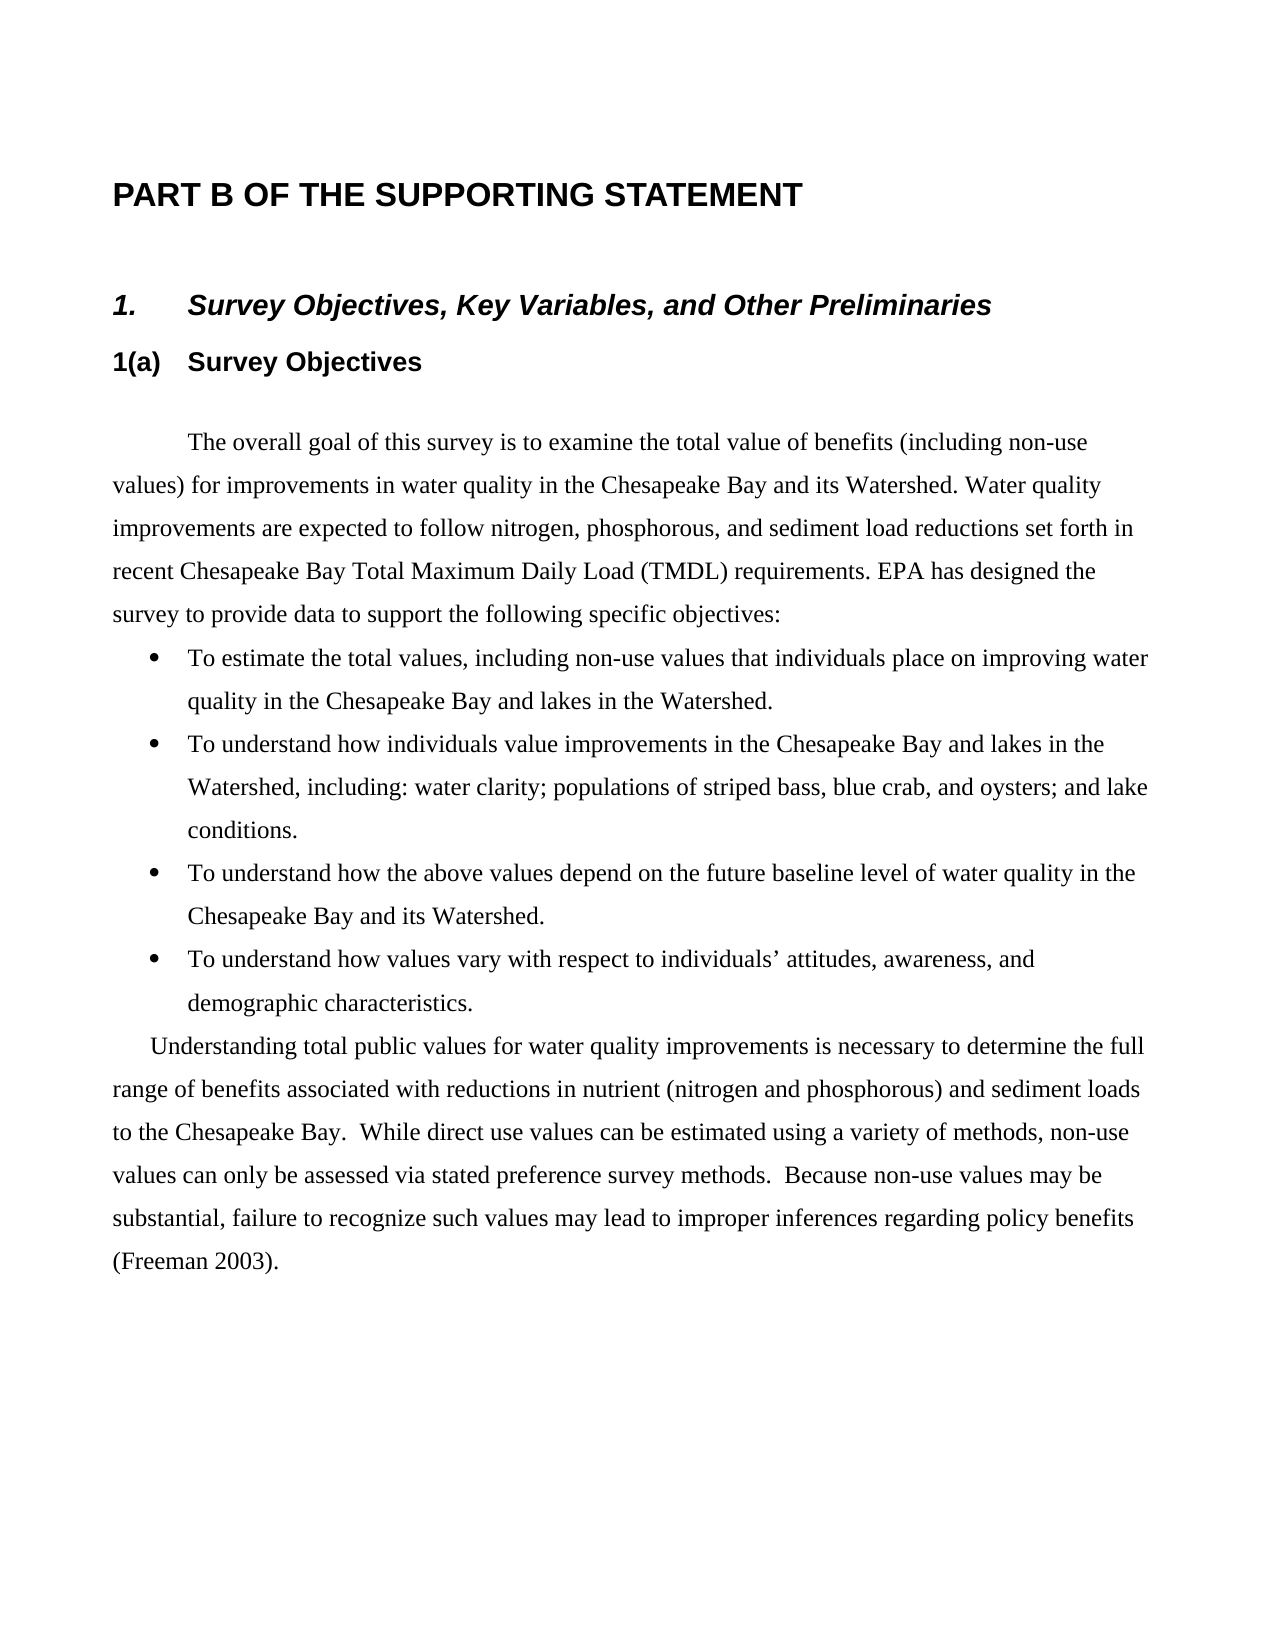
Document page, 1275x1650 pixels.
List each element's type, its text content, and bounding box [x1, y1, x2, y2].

subtitle PART B OF THE SUPPORTING STATEMENT [112, 175, 1162, 213]
list To estimate the total values, including non-use values that individuals place on improving water quality in the Chesapeake Bay and lakes in the Watershed. [150, 643, 1162, 714]
text Understanding total public values for water quality improvements is necessary to determine the full range of benefits associated with reductions in nutrient (nitrogen and phosphorous) and sediment loads to the Chesapeake Bay. While direct use values can be estimated using a variety of methods, non-use values can only be assessed via stated preference survey methods. Because non-use values may be substantial, failure to recognize such values may lead to improper inferences regarding policy benefits (Freeman 2003). [112, 1031, 1162, 1275]
list To understand how individuals value improvements in the Chesapeake Bay and lakes in the Watershed, including: water clarity; populations of striped bass, blue crab, and oysters; and lake conditions. [150, 729, 1162, 844]
list To understand how the above values depend on the future baseline level of water quality in the Chesapeake Bay and its Watershed. [150, 858, 1162, 930]
text The overall goal of this survey is to examine the total value of benefits (including non-use values) for improvements in water quality in the Chesapeake Bay and its Watershed. Water quality improvements are expected to follow nitrogen, phosphorous, and sediment load reductions set forth in recent Chesapeake Bay Total Maximum Daily Load (TMDL) requirements. EPA has designed the survey to provide data to support the following specific objectives: [112, 427, 1162, 628]
subtitle 1. Survey Objectives, Key Variables, and Other Preliminaries [112, 288, 1162, 321]
subtitle 1(a) Survey Objectives [112, 346, 1162, 378]
list To understand how values vary with respect to individuals’ attitudes, awareness, and demographic characteristics. [150, 944, 1162, 1016]
